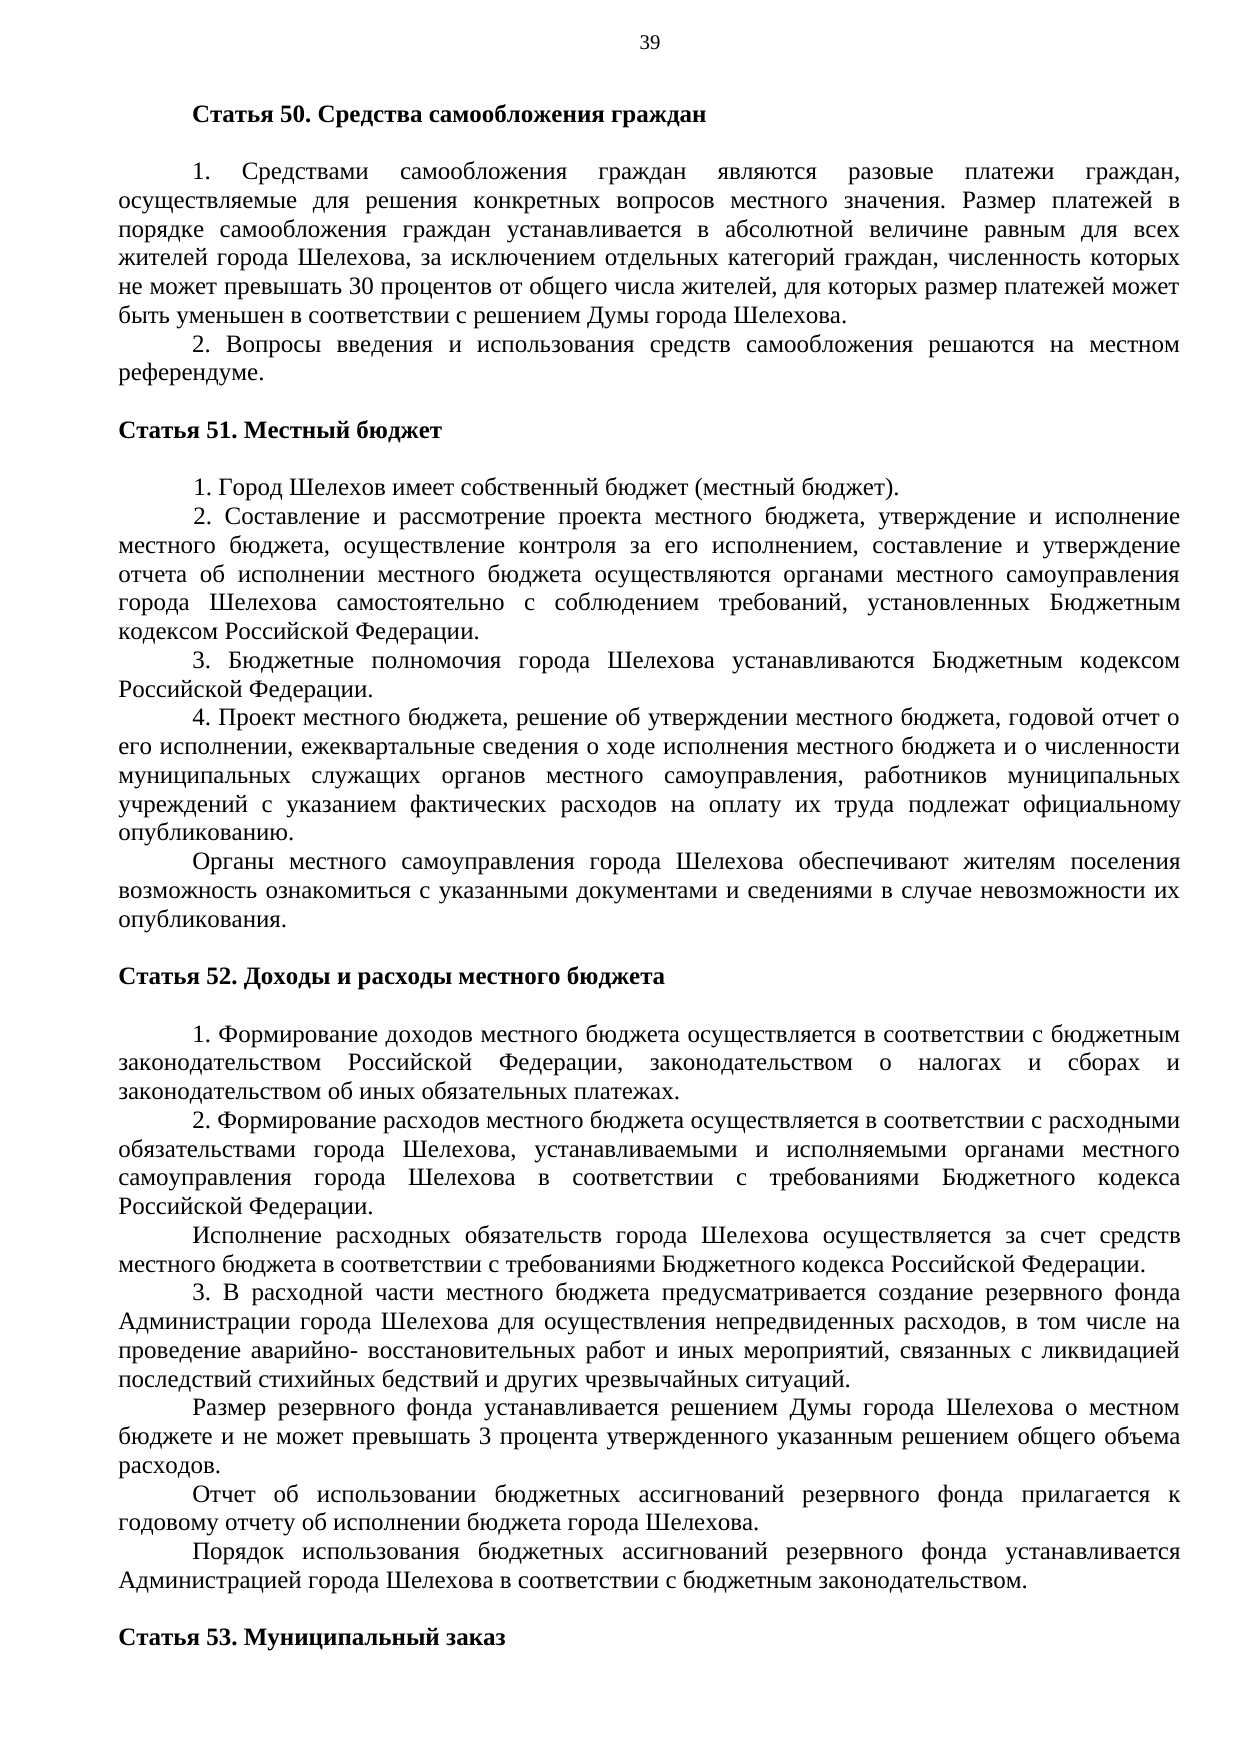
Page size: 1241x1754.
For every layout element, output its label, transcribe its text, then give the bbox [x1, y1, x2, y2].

text 1. Средствами самообложения граждан являются разовые платежи граждан, осуществляемые для решения конкретных вопросов местного значения. Размер платежей в порядке самообложения граждан устанавливается в абсолютной величине равным для всех жителей города Шелехова, за исключением отдельных категорий граждан, численность которых не может превышать 30 процентов от общего числа жителей, для которых размер платежей может быть уменьшен в соответствии с решением Думы города Шелехова. [118, 156, 1181, 329]
text 3. В расходной части местного бюджета предусматривается создание резервного фонда Администрации города Шелехова для осуществления непредвиденных расходов, в том числе на проведение аварийно- восстановительных работ и иных мероприятий, связанных с ликвидацией последствий стихийных бедствий и других чрезвычайных ситуаций. [118, 1277, 1181, 1392]
text Отчет об использовании бюджетных ассигнований резервного фонда прилагается к годовому отчету об исполнении бюджета города Шелехова. [118, 1479, 1181, 1536]
text 2. Формирование расходов местного бюджета осуществляется в соответствии с расходными обязательствами города Шелехова, устанавливаемыми и исполняемыми органами местного самоуправления города Шелехова в соответствии с требованиями Бюджетного кодекса Российской Федерации. [118, 1105, 1181, 1220]
subtitle Статья 52. Доходы и расходы местного бюджета [118, 961, 1181, 990]
text Статья 50. Средства самообложения граждан [118, 99, 1181, 127]
subtitle Статья 51. Местный бюджет [118, 415, 1181, 444]
text 2. Вопросы введения и использования средств самообложения решаются на местном референдуме. [118, 329, 1181, 386]
text 3. Бюджетные полномочия города Шелехова устанавливаются Бюджетным кодексом Российской Федерации. [118, 645, 1181, 702]
text Исполнение расходных обязательств города Шелехова осуществляется за счет средств местного бюджета в соответствии с требованиями Бюджетного кодекса Российской Федерации. [118, 1220, 1181, 1277]
text 1. Формирование доходов местного бюджета осуществляется в соответствии с бюджетным законодательством Российской Федерации, законодательством о налогах и сборах и законодательством об иных обязательных платежах. [118, 1019, 1181, 1105]
text Размер резервного фонда устанавливается решением Думы города Шелехова о местном бюджете и не может превышать 3 процента утвержденного указанным решением общего объема расходов. [118, 1392, 1181, 1479]
text 2. Составление и рассмотрение проекта местного бюджета, утверждение и исполнение местного бюджета, осуществление контроля за его исполнением, составление и утверждение отчета об исполнении местного бюджета осуществляются органами местного самоуправления города Шелехова самостоятельно с соблюдением требований, установленных Бюджетным кодексом Российской Федерации. [118, 501, 1181, 645]
text Порядок использования бюджетных ассигнований резервного фонда устанавливается Администрацией города Шелехова в соответствии с бюджетным законодательством. [118, 1536, 1181, 1594]
subtitle Статья 53. Муниципальный заказ [118, 1622, 1181, 1651]
text 4. Проект местного бюджета, решение об утверждении местного бюджета, годовой отчет о его исполнении, ежеквартальные сведения о ходе исполнения местного бюджета и о численности муниципальных служащих органов местного самоуправления, работников муниципальных учреждений с указанием фактических расходов на оплату их труда подлежат официальному опубликованию. [118, 702, 1181, 846]
text 1. Город Шелехов имеет собственный бюджет (местный бюджет). [118, 472, 1181, 501]
text Органы местного самоуправления города Шелехова обеспечивают жителям поселения возможность ознакомиться с указанными документами и сведениями в случае невозможности их опубликования. [118, 846, 1181, 932]
